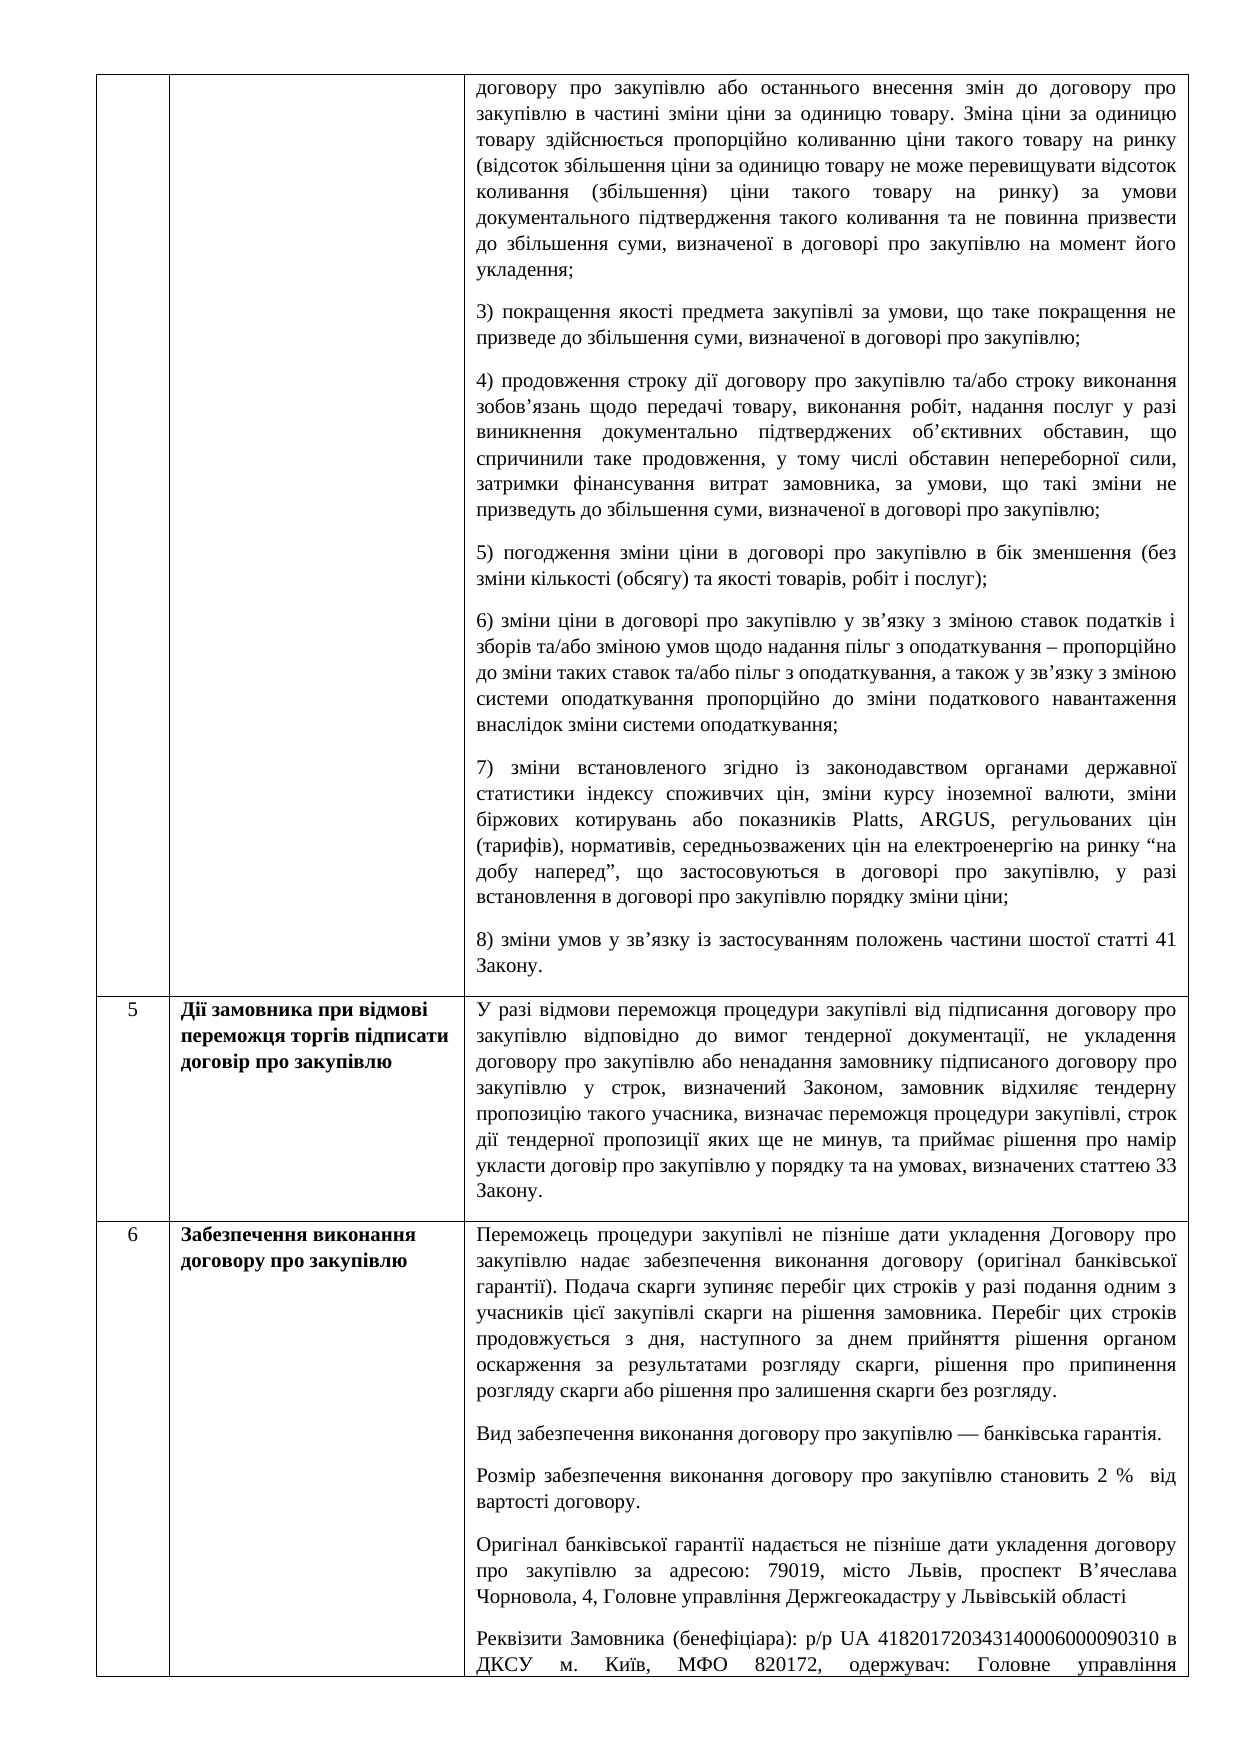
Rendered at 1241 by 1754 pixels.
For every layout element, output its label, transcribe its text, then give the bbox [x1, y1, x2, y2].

table_cell 6 [97, 1222, 169, 1676]
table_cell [170, 1222, 464, 1676]
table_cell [170, 75, 464, 996]
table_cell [465, 75, 1188, 996]
table_cell Дії замовника при відмові переможця торгів підписати договір про закупівлю [170, 997, 464, 1221]
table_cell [465, 1222, 1188, 1676]
table_cell У разі відмови переможця процедури закупівлі від підписання договору про закупівлю відповідно до вимог тендерної документації, не укладення договору про закупівлю або ненадання замовнику підписаного договору про закупівлю у строк, визначений Законом, замовник відхиляє тендерну пропозицію такого учасника, визначає переможця процедури закупівлі, строк дії тендерної пропозиції яких ще не минув, та приймає рішення про намір укласти договір про закупівлю у порядку та на умовах, визначених статтею 33 Закону. [465, 997, 1188, 1221]
table_cell 4 [97, 75, 169, 996]
table_cell 5 [97, 997, 169, 1221]
